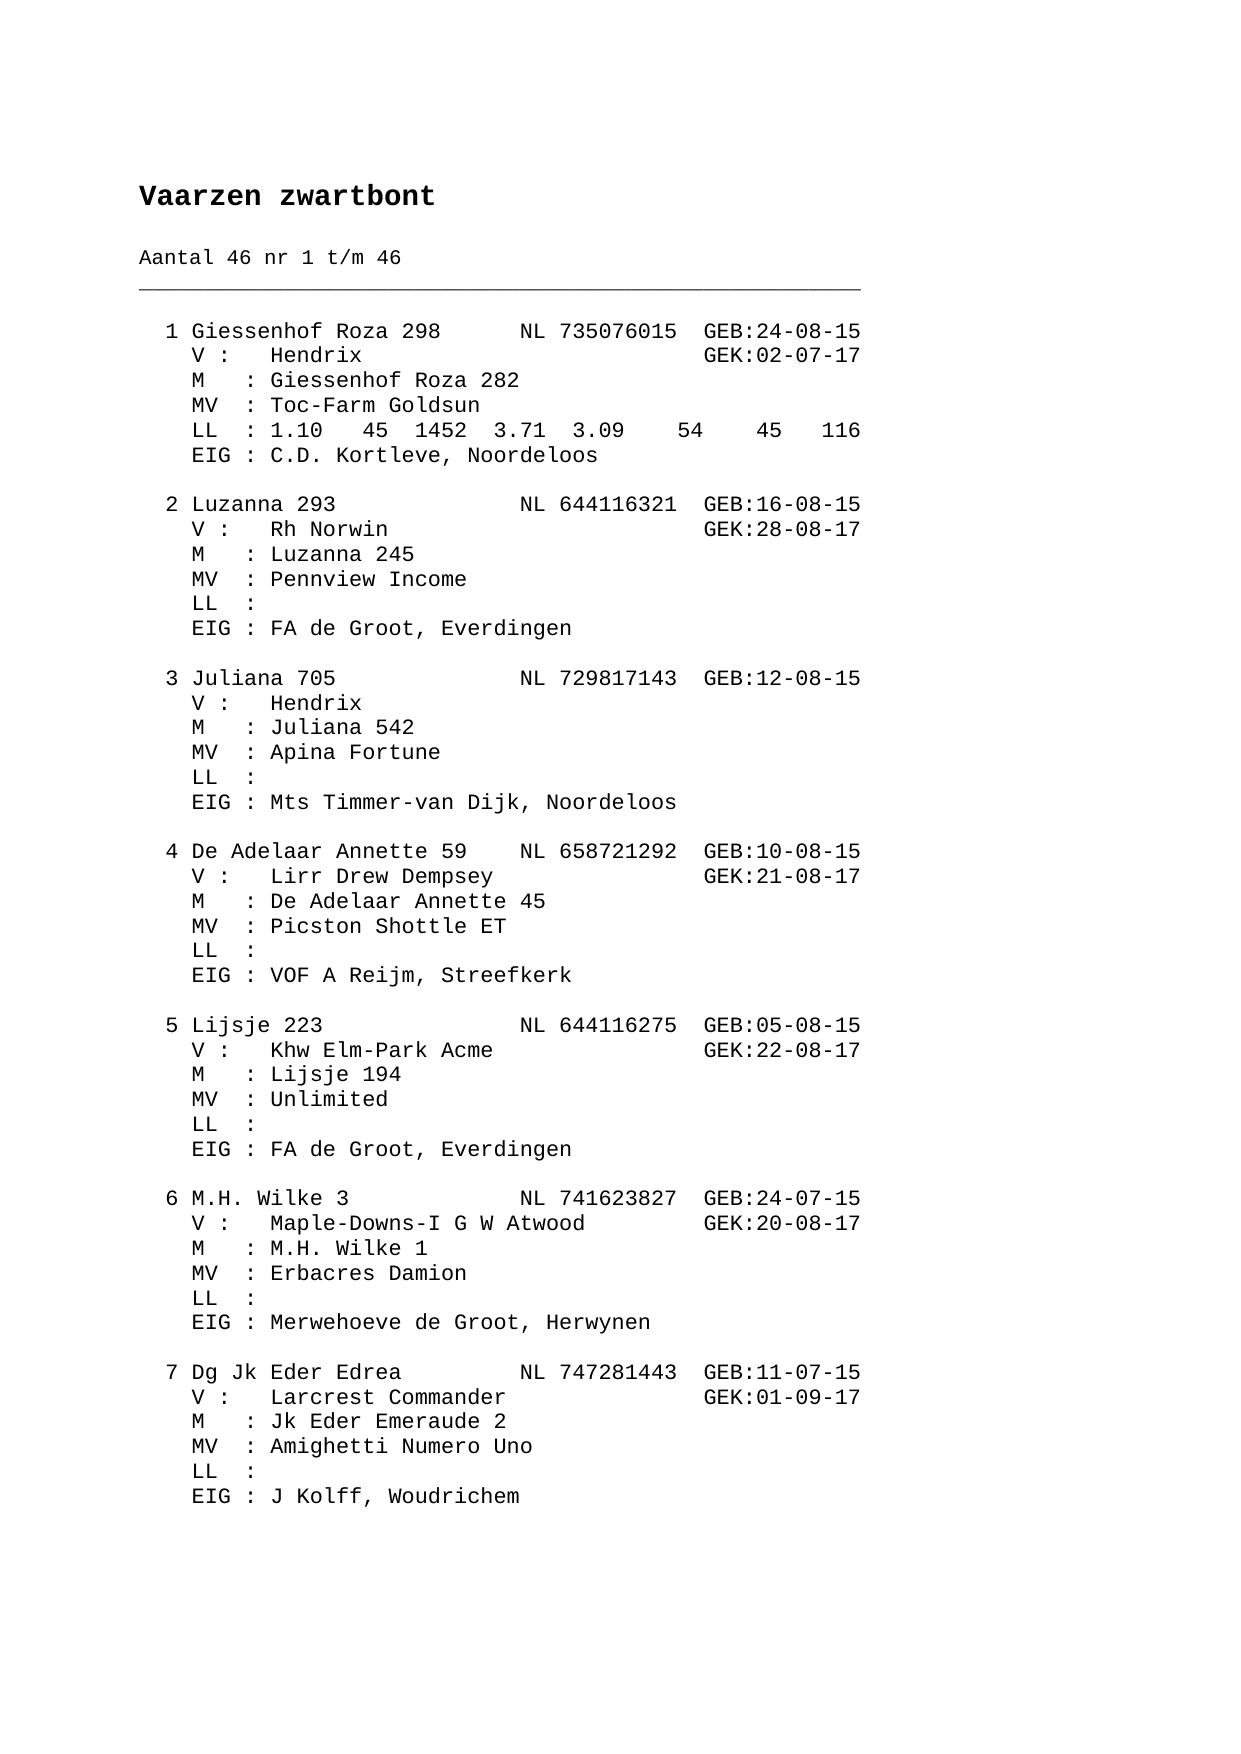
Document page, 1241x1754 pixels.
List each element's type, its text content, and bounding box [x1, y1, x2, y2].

text MV : Toc-Farm Goldsun [139, 394, 1101, 419]
text EIG : Mts Timmer-van Dijk, Noordeloos [139, 791, 1101, 816]
text M : Luzanna 245 [139, 543, 1101, 568]
text LL : 1.10 45 1452 3.71 3.09 54 45 116 [139, 419, 1101, 444]
text LL : [139, 1287, 1101, 1312]
text V : Rh Norwin GEK:28-08-17 [139, 518, 1101, 543]
text 1 Giessenhof Roza 298 NL 735076015 GEB:24-08-15 [139, 320, 1101, 345]
text MV : Pennview Income [139, 568, 1101, 593]
text _______________________________________________________ [139, 270, 1101, 295]
text V : Maple-Downs-I G W Atwood GEK:20-08-17 [139, 1212, 1101, 1237]
text 3 Juliana 705 NL 729817143 GEB:12-08-15 [139, 667, 1101, 692]
text 2 Luzanna 293 NL 644116321 GEB:16-08-15 [139, 493, 1101, 518]
text V : Khw Elm-Park Acme GEK:22-08-17 [139, 1039, 1101, 1064]
text M : De Adelaar Annette 45 [139, 890, 1101, 915]
text V : Hendrix GEK:02-07-17 [139, 345, 1101, 369]
text M : Lijsje 194 [139, 1064, 1101, 1088]
text 7 Dg Jk Eder Edrea NL 747281443 GEB:11-07-15 [139, 1361, 1101, 1386]
text MV : Unlimited [139, 1088, 1101, 1113]
text 4 De Adelaar Annette 59 NL 658721292 GEB:10-08-15 [139, 841, 1101, 865]
text MV : Amighetti Numero Uno [139, 1436, 1101, 1460]
text M : M.H. Wilke 1 [139, 1237, 1101, 1262]
text V : Lirr Drew Dempsey GEK:21-08-17 [139, 865, 1101, 890]
text EIG : FA de Groot, Everdingen [139, 1138, 1101, 1163]
text EIG : C.D. Kortleve, Noordeloos [139, 444, 1101, 469]
text Vaarzen zwartbont [139, 181, 1101, 214]
text LL : [139, 766, 1101, 791]
text MV : Picston Shottle ET [139, 915, 1101, 940]
text MV : Erbacres Damion [139, 1262, 1101, 1287]
text EIG : VOF A Reijm, Streefkerk [139, 964, 1101, 989]
text MV : Apina Fortune [139, 741, 1101, 766]
text M : Juliana 542 [139, 717, 1101, 741]
text LL : [139, 1113, 1101, 1138]
text EIG : FA de Groot, Everdingen [139, 617, 1101, 642]
text M : Giessenhof Roza 282 [139, 369, 1101, 394]
text 6 M.H. Wilke 3 NL 741623827 GEB:24-07-15 [139, 1188, 1101, 1212]
text LL : [139, 1460, 1101, 1485]
text V : Hendrix [139, 692, 1101, 717]
text Aantal 46 nr 1 t/m 46 [139, 247, 1101, 270]
text 5 Lijsje 223 NL 644116275 GEB:05-08-15 [139, 1014, 1101, 1039]
text LL : [139, 593, 1101, 617]
text V : Larcrest Commander GEK:01-09-17 [139, 1386, 1101, 1411]
text LL : [139, 940, 1101, 964]
text M : Jk Eder Emeraude 2 [139, 1411, 1101, 1436]
text EIG : J Kolff, Woudrichem [139, 1485, 1101, 1510]
text EIG : Merwehoeve de Groot, Herwynen [139, 1312, 1101, 1336]
